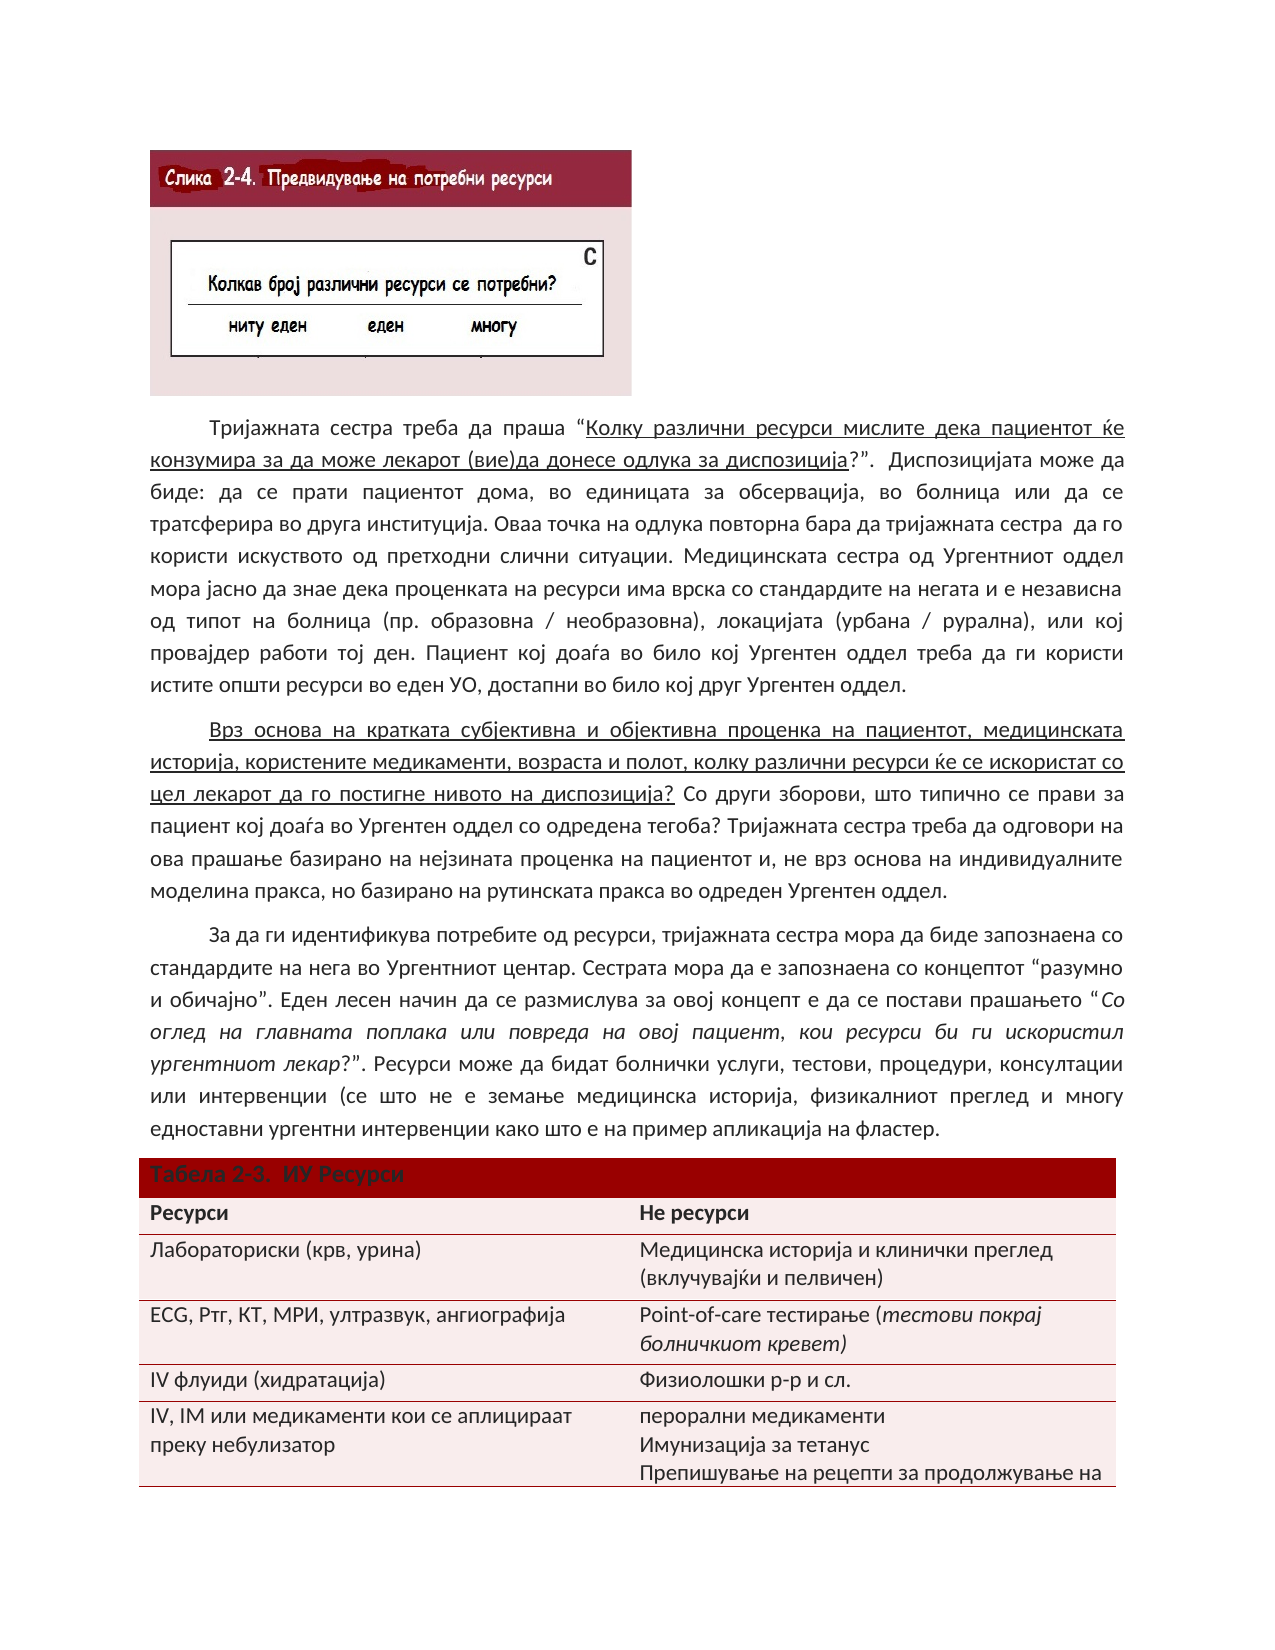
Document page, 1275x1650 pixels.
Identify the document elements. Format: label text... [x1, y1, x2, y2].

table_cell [628, 1402, 1116, 1486]
table_cell Лабораториски (крв, урина) [139, 1235, 628, 1299]
table_header Табела 2-3. ИУ Ресурси [139, 1158, 1116, 1198]
text Врз основа на кратката субјективна и објективна проценка на пациентот, медицинската историја, користените медикаменти, возраста и полот, колку различни ресурси ќе се искористат со цел лекарот да го постигне нивото на диспозиција? Со други зборови, што типично се прави за пациент кој доаѓа во Ургентен оддел со одредена тегоба? Тријажната сестра треба да одговори на ова прашање базирано на нејзината проценка на пациентот и, не врз основа на индивидуалните моделина пракса, но базирано на рутинската пракса во одреден Ургентен оддел. [150, 773, 1125, 904]
table_cell Не ресурси [628, 1198, 1116, 1234]
table_cell IV флуиди (хидратација) [139, 1365, 628, 1401]
picture [150, 150, 632, 396]
text Тријажната сестра треба да праша “Колку различни ресурси мислите дека пациентот ќе конзумира за да може лекарот (вие)да донесе одлука за диспозиција?”. Диспозицијата може да биде: да се прати пациентот дома, во единицата за обсервација, во болница или да се тратсферира во друга институција. Оваа точка на одлука повторна бара да тријажната сестра да го користи искуството од претходни слични ситуации. Медицинската сестра од Ургентниот оддел мора јасно да знае дека проценката на ресурси има врска со стандардите на негата и е независна од типот на болница (пр. образовна / необразовна), локацијата (урбана / рурална), или кој провајдер работи тој ден. Пациент кој доаѓа во било кој Ургентен оддел треба да ги користи истите општи ресурси во еден УО, достапни во било кој друг Ургентен оддел. [150, 413, 1125, 698]
text Врз основа на кратката субјективна и објективна проценка на пациентот, медицинската историја, користените медикаменти, возраста и полот, колку различни ресурси ќе се искористат со цел лекарот да го постигне нивото на диспозиција? Со други зборови, што типично се прави за пациент кој доаѓа во Ургентен оддел со одредена тегоба? Тријажната сестра треба да одговори на ова прашање базирано на нејзината проценка на пациентот и, не врз основа на индивидуалните моделина пракса, но базирано на рутинската пракса во одреден Ургентен оддел. [150, 715, 1125, 771]
table_cell Физиолошки р-р и сл. [628, 1365, 1116, 1401]
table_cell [139, 1402, 628, 1486]
table_cell ECG, Ртг, КТ, МРИ, ултразвук, ангиографија [139, 1301, 628, 1364]
table_cell Point-of-care тестирање (тестови покрај болничкиот кревет) [628, 1301, 1116, 1364]
table_cell Ресурси [139, 1198, 628, 1234]
text За да ги идентификува потребите од ресурси, тријажната сестра мора да биде запознаена со стандардите на нега во Ургентниот центар. Сестрата мора да е запознаена со концептот “разумно и обичајно”. Еден лесен начин да се размислува за овој концепт е да се постави прашањето “Со оглед на главната поплака или повреда на овој пациент, кои ресурси би ги искористил ургентниот лекар?”. Ресурси може да бидат болнички услуги, тестови, процедури, консултации или интервенции (се што не е земање медицинска историја, физикалниот преглед и многу едноставни ургентни интервенции како што е на пример апликација на фластер. [150, 921, 1125, 1142]
table_cell Медицинска историја и клинички преглед (вклучувајќи и пелвичен) [628, 1235, 1116, 1299]
